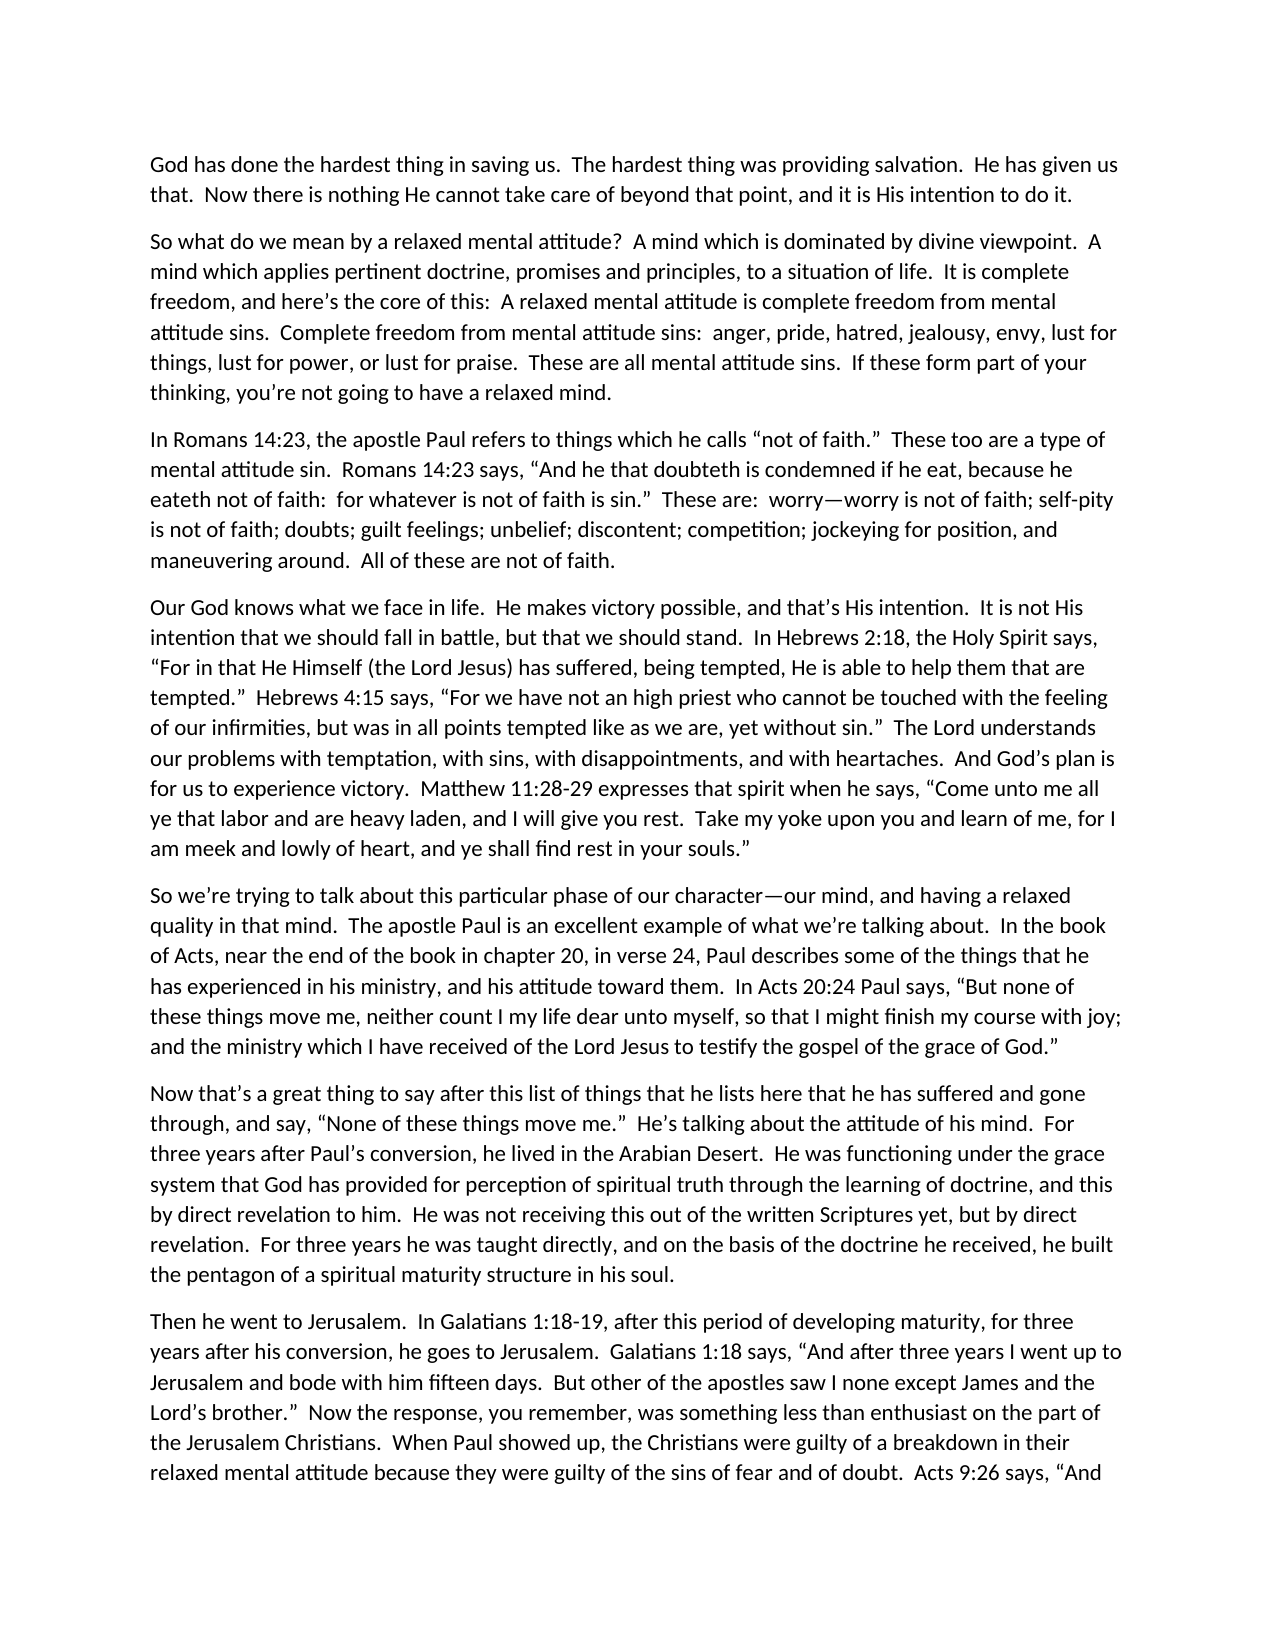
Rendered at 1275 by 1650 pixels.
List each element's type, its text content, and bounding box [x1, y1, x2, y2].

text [150, 150, 1125, 208]
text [150, 1307, 1125, 1486]
text In Romans 14:23, the apostle Paul refers to things which he calls “not of faith.” These too are a type of mental attitude sin. Romans 14:23 says, “And he that doubteth is condemned if he eat, because he eateth not of faith: for whatever is not of faith is sin.” These are: worry—worry is not of faith; self-pity is not of faith; doubts; guilt feelings; unbelief; discontent; competition; jockeying for position, and maneuvering around. All of these are not of faith. [150, 425, 1125, 574]
text Our God knows what we face in life. He makes victory possible, and that’s His intention. It is not His intention that we should fall in battle, but that we should stand. In Hebrews 2:18, the Holy Spirit says, “For in that He Himself (the Lord Jesus) has suffered, being tempted, He is able to help them that are tempted.” Hebrews 4:15 says, “For we have not an high priest who cannot be touched with the feeling of our infirmities, but was in all points tempted like as we are, yet without sin.” The Lord understands our problems with temptation, with sins, with disappointments, and with heartaches. And God’s plan is for us to experience victory. Matthew 11:28-29 expresses that spirit when he says, “Come unto me all ye that labor and are heavy laden, and I will give you rest. Take my yoke upon you and learn of me, for I am meek and lowly of heart, and ye shall find rest in your souls.” [150, 593, 1125, 862]
text So what do we mean by a relaxed mental attitude? A mind which is dominated by divine viewpoint. A mind which applies pertinent doctrine, promises and principles, to a situation of life. It is complete freedom, and here’s the core of this: A relaxed mental attitude is complete freedom from mental attitude sins. Complete freedom from mental attitude sins: anger, pride, hatred, jealousy, envy, lust for things, lust for power, or lust for praise. These are all mental attitude sins. If these form part of your thinking, you’re not going to have a relaxed mind. [150, 227, 1125, 406]
text So we’re trying to talk about this particular phase of our character—our mind, and having a relaxed quality in that mind. The apostle Paul is an excellent example of what we’re talking about. In the book of Acts, near the end of the book in chapter 20, in verse 24, Paul describes some of the things that he has experienced in his ministry, and his attitude toward them. In Acts 20:24 Paul says, “But none of these things move me, neither count I my life dear unto myself, so that I might finish my course with joy; and the ministry which I have received of the Lord Jesus to testify the gospel of the grace of God.” [150, 881, 1125, 1060]
text Now that’s a great thing to say after this list of things that he lists here that he has suffered and gone through, and say, “None of these things move me.” He’s talking about the attitude of his mind. For three years after Paul’s conversion, he lived in the Arabian Desert. He was functioning under the grace system that God has provided for perception of spiritual truth through the learning of doctrine, and this by direct revelation to him. He was not receiving this out of the written Scriptures yet, but by direct revelation. For three years he was taught directly, and on the basis of the doctrine he received, he built the pentagon of a spiritual maturity structure in his soul. [150, 1079, 1125, 1288]
